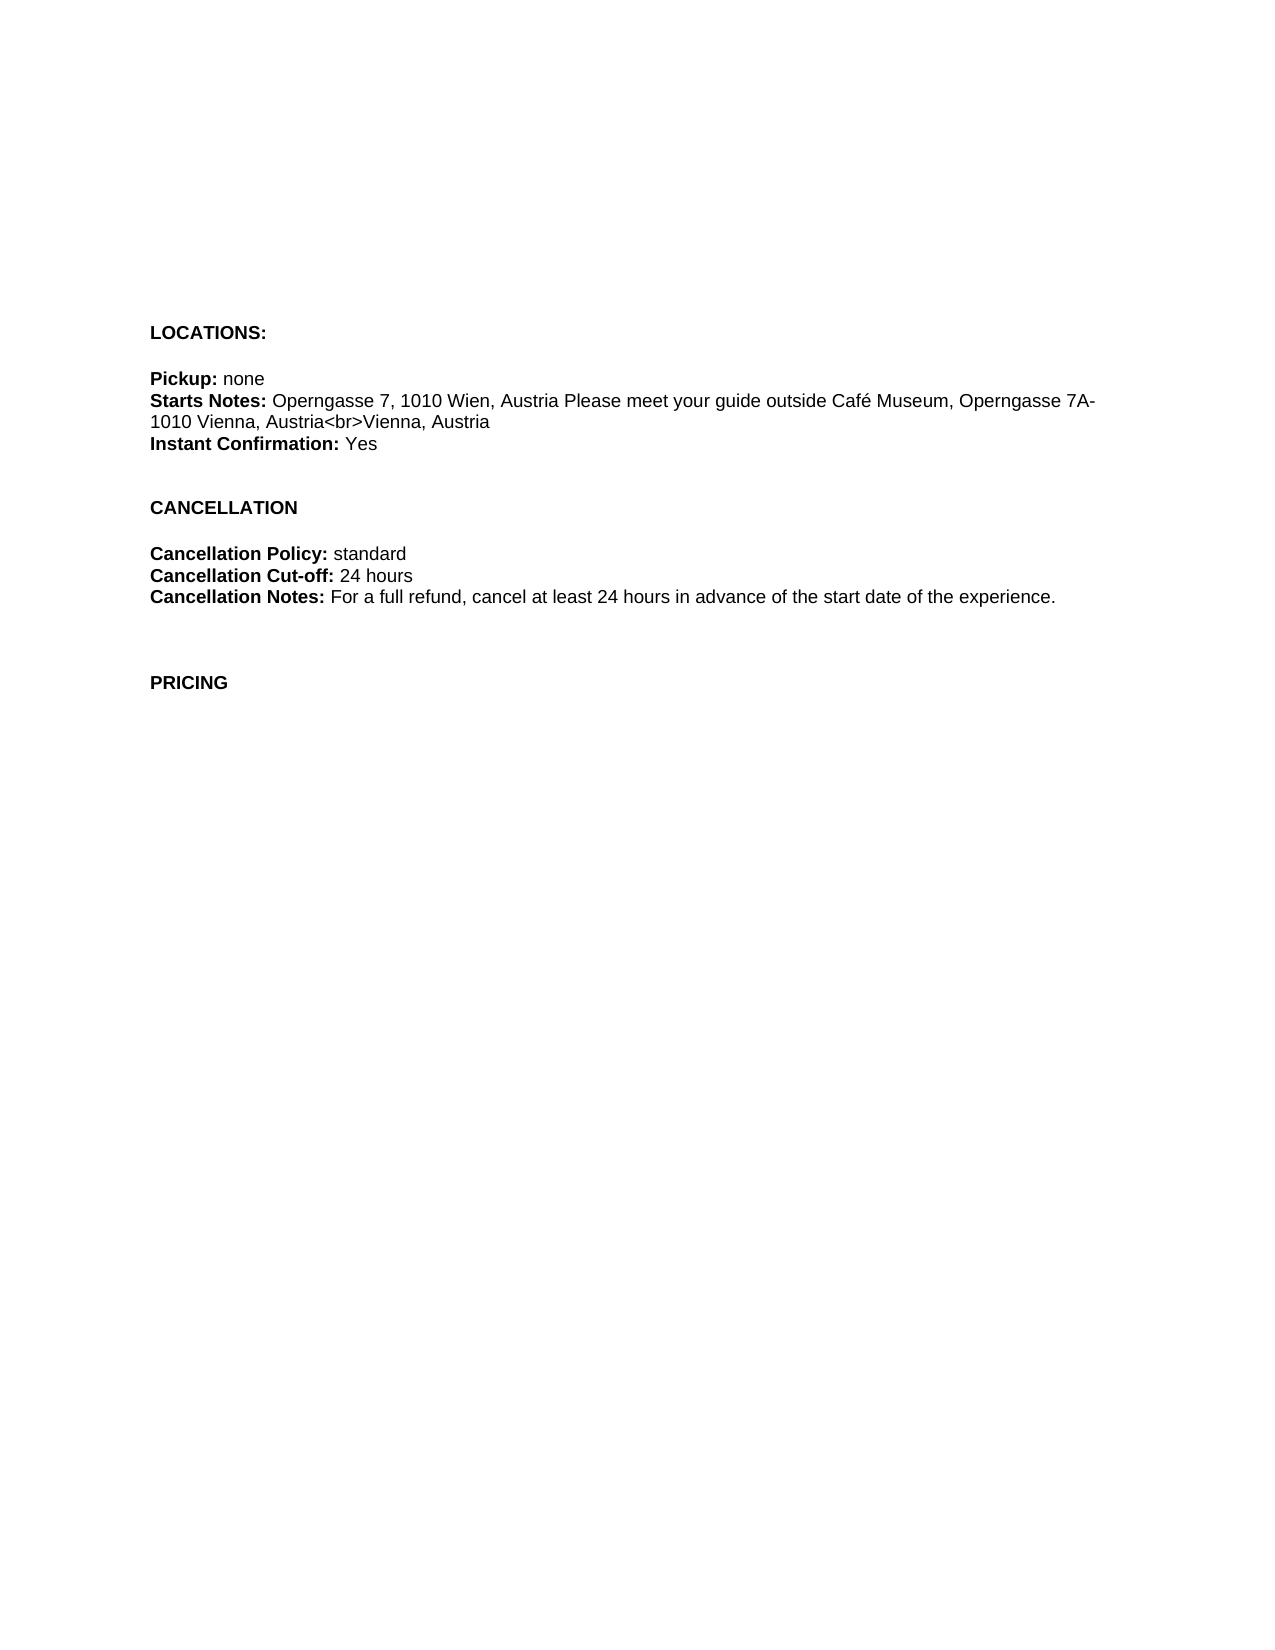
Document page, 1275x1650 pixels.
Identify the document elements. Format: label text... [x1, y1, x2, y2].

subtitle Pricing [150, 672, 1125, 693]
text Pickup: none [150, 368, 1125, 390]
text Cancellation Policy: standard [150, 543, 1125, 565]
subtitle Locations: [150, 322, 1125, 343]
text Cancellation Cut-off: 24 hours [150, 565, 1125, 586]
subtitle Cancellation [150, 497, 1125, 518]
text Cancellation Notes: For a full refund, cancel at least 24 hours in advance of the start date of the experience. [150, 586, 1125, 608]
text Instant Confirmation: Yes [150, 433, 1125, 454]
text Starts Notes: Operngasse 7, 1010 Wien, Austria Please meet your guide outside Café Museum, Operngasse 7A-1010 Vienna, Austria<br>Vienna, Austria [150, 390, 1125, 433]
